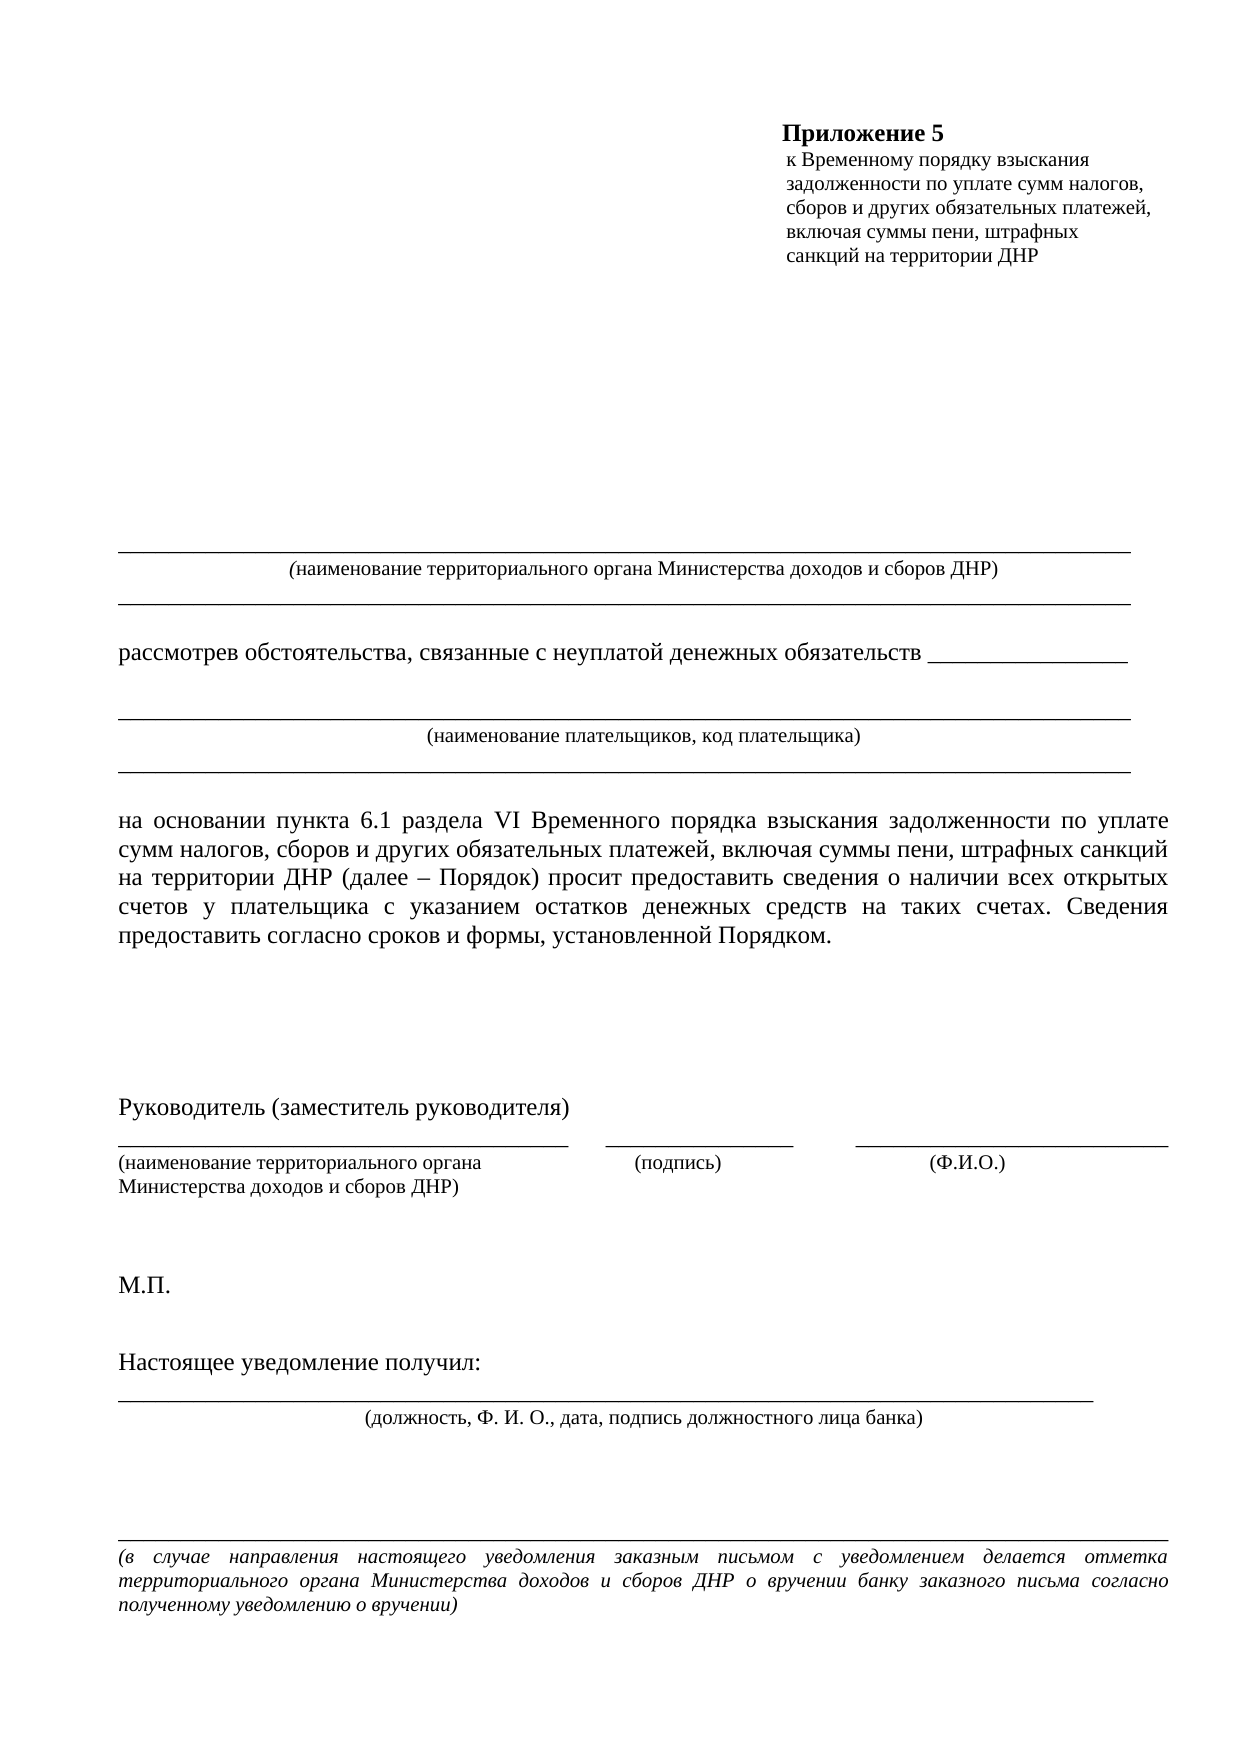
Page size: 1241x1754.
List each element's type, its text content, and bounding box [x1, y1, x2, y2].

text _________________________________________________________________________________ [118, 747, 1169, 776]
text санкций на территории ДНР [487, 243, 1169, 267]
text включая суммы пени, штрафных [487, 219, 1169, 243]
text Министерства доходов и сборов ДНР) [118, 1174, 1169, 1198]
text _________________________________________________________________________________ [118, 579, 1169, 608]
text (наименование плательщиков, код плательщика) [118, 723, 1169, 747]
text на основании пункта 6.1 раздела VI Временного порядка взыскания задолженности по уплате сумм налогов, сборов и других обязательных платежей, включая суммы пени, штрафных санкций на территории ДНР (далее – Порядок) просит предоставить сведения о наличии всех открытых счетов у плательщика с указанием остатков денежных средств на таких счетах. Сведения предоставить согласно сроков и формы, установленной Порядком. [118, 805, 1169, 949]
text ____________________________________ _______________ _________________________ [118, 1121, 1169, 1150]
text Настоящее уведомление получил: [118, 1347, 1169, 1376]
text рассмотрев обстоятельства, связанные с неуплатой денежных обязательств ________________ [118, 637, 1169, 666]
text Руководитель (заместитель руководителя) [118, 1092, 1169, 1121]
text _________________________________________________________________________________ [118, 694, 1169, 723]
text _________________________________________________________________________________ [118, 527, 1169, 556]
text Приложение 5 [708, 118, 1169, 147]
text (наименование территориального органа Министерства доходов и сборов ДНР) [118, 556, 1169, 579]
text (наименование территориального органа (подпись) (Ф.И.О.) [118, 1150, 1169, 1174]
text к Временному порядку взыскания [118, 147, 1169, 171]
text ____________________________________________________________________________________ [118, 1515, 1169, 1544]
text сборов и других обязательных платежей, [487, 195, 1169, 219]
text М.П. [118, 1270, 1169, 1299]
text (в случае направления настоящего уведомления заказным письмом с уведомлением делается отметка территориального органа Министерства доходов и сборов ДНР о вручении банку заказного письма согласно полученному уведомлению о вручении) [118, 1544, 1169, 1616]
text (должность, Ф. И. О., дата, подпись должностного лица банка) [118, 1404, 1169, 1429]
text задолженности по уплате сумм налогов, [487, 171, 1169, 195]
text ______________________________________________________________________________ [118, 1376, 1169, 1404]
